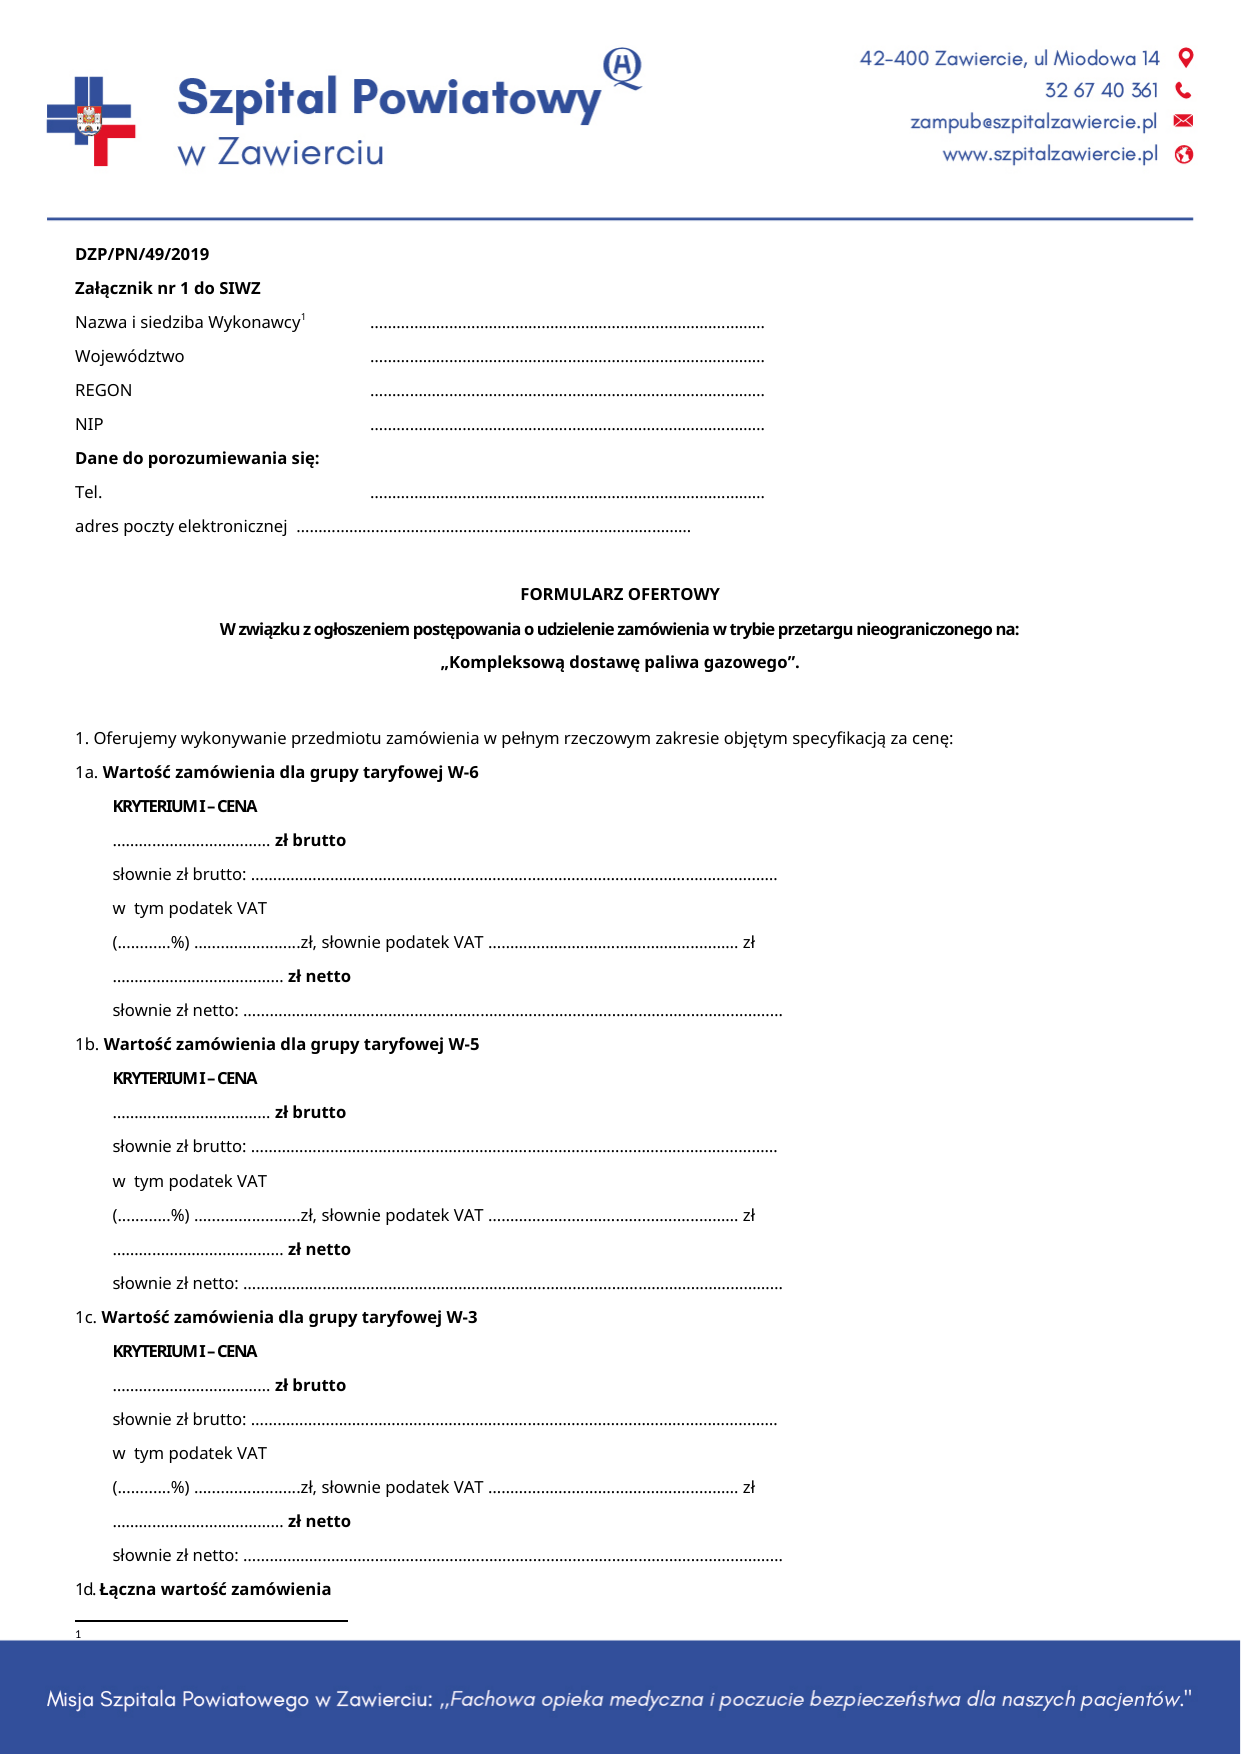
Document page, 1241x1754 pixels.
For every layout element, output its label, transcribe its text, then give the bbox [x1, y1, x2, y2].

text NIP ……………………………………………………………………………… [75, 413, 1165, 435]
text ……………………………… zł brutto [112, 1101, 1165, 1124]
text Województwo ……………………………………………………………………………… [75, 344, 1165, 367]
text słownie zł netto: …………………………………………………………………………………………………………… [112, 1544, 1165, 1567]
text FORMULARZ OFERTOWY [75, 583, 1165, 606]
text słownie zł brutto: …………………………………………………………………………………………...…………… [112, 863, 1165, 885]
text DZP/PN/49/2019 Załącznik nr 1 do SIWZ [75, 242, 1165, 299]
text w tym podatek VAT [112, 1169, 1165, 1192]
text 1b. Wartość zamówienia dla grupy taryfowej W-5 [75, 1033, 1165, 1056]
text w tym podatek VAT [112, 1442, 1165, 1464]
text 1d. Łączna wartość zamówienia [75, 1578, 1165, 1601]
text 1. Oferujemy wykonywanie przedmiotu zamówienia w pełnym rzeczowym zakresie objętym specyfikacją za cenę: [75, 726, 1165, 749]
text adres poczty elektronicznej ……………………………………………………………………………… [75, 515, 1165, 538]
text Tel. ……………………………………………………………………………… [75, 481, 1165, 503]
text w tym podatek VAT [112, 897, 1165, 919]
text Nazwa i siedziba Wykonawcy ……………………………………………………………………………… [75, 311, 1165, 333]
text „Kompleksową dostawę paliwa gazowego”. [75, 651, 1165, 674]
text 1c. Wartość zamówienia dla grupy taryfowej W-3 [75, 1305, 1165, 1328]
text ………………………………… zł netto [112, 965, 1165, 987]
text 1a. Wartość zamówienia dla grupy taryfowej W-6 [75, 760, 1165, 783]
text KRYTERIUM I – CENA [112, 794, 1165, 817]
text ……………………………… zł brutto [112, 1373, 1165, 1396]
text słownie zł brutto: …………………………………………………………………………………………...…………… [112, 1135, 1165, 1158]
text (............%) ….....................zł, słownie podatek VAT …………………..………….………...……… zł [112, 931, 1165, 953]
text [112, 1476, 1165, 1498]
text słownie zł netto: …………………………………………………………………………………………………………… [112, 1271, 1165, 1294]
text KRYTERIUM I – CENA [112, 1339, 1165, 1362]
text REGON ……………………………………………………………………………… [75, 379, 1165, 401]
picture [0, 0, 1241, 1754]
text słownie zł brutto: …………………………………………………………………………………………...…………… [112, 1408, 1165, 1430]
text W związku z ogłoszeniem postępowania o udzielenie zamówienia w trybie przetargu nieograniczonego na: [75, 617, 1165, 640]
text ……………………………… zł brutto [112, 828, 1165, 851]
text słownie zł netto: …………………………………………………………………………………………………………… [112, 999, 1165, 1022]
text (............%) ….....................zł, słownie podatek VAT …………………..………….………...……… zł [112, 1203, 1165, 1226]
text ………………………………… zł netto [112, 1510, 1165, 1532]
text KRYTERIUM I – CENA [112, 1067, 1165, 1090]
text Dane do porozumiewania się: [75, 447, 1165, 469]
text ………………………………… zł netto [112, 1237, 1165, 1260]
